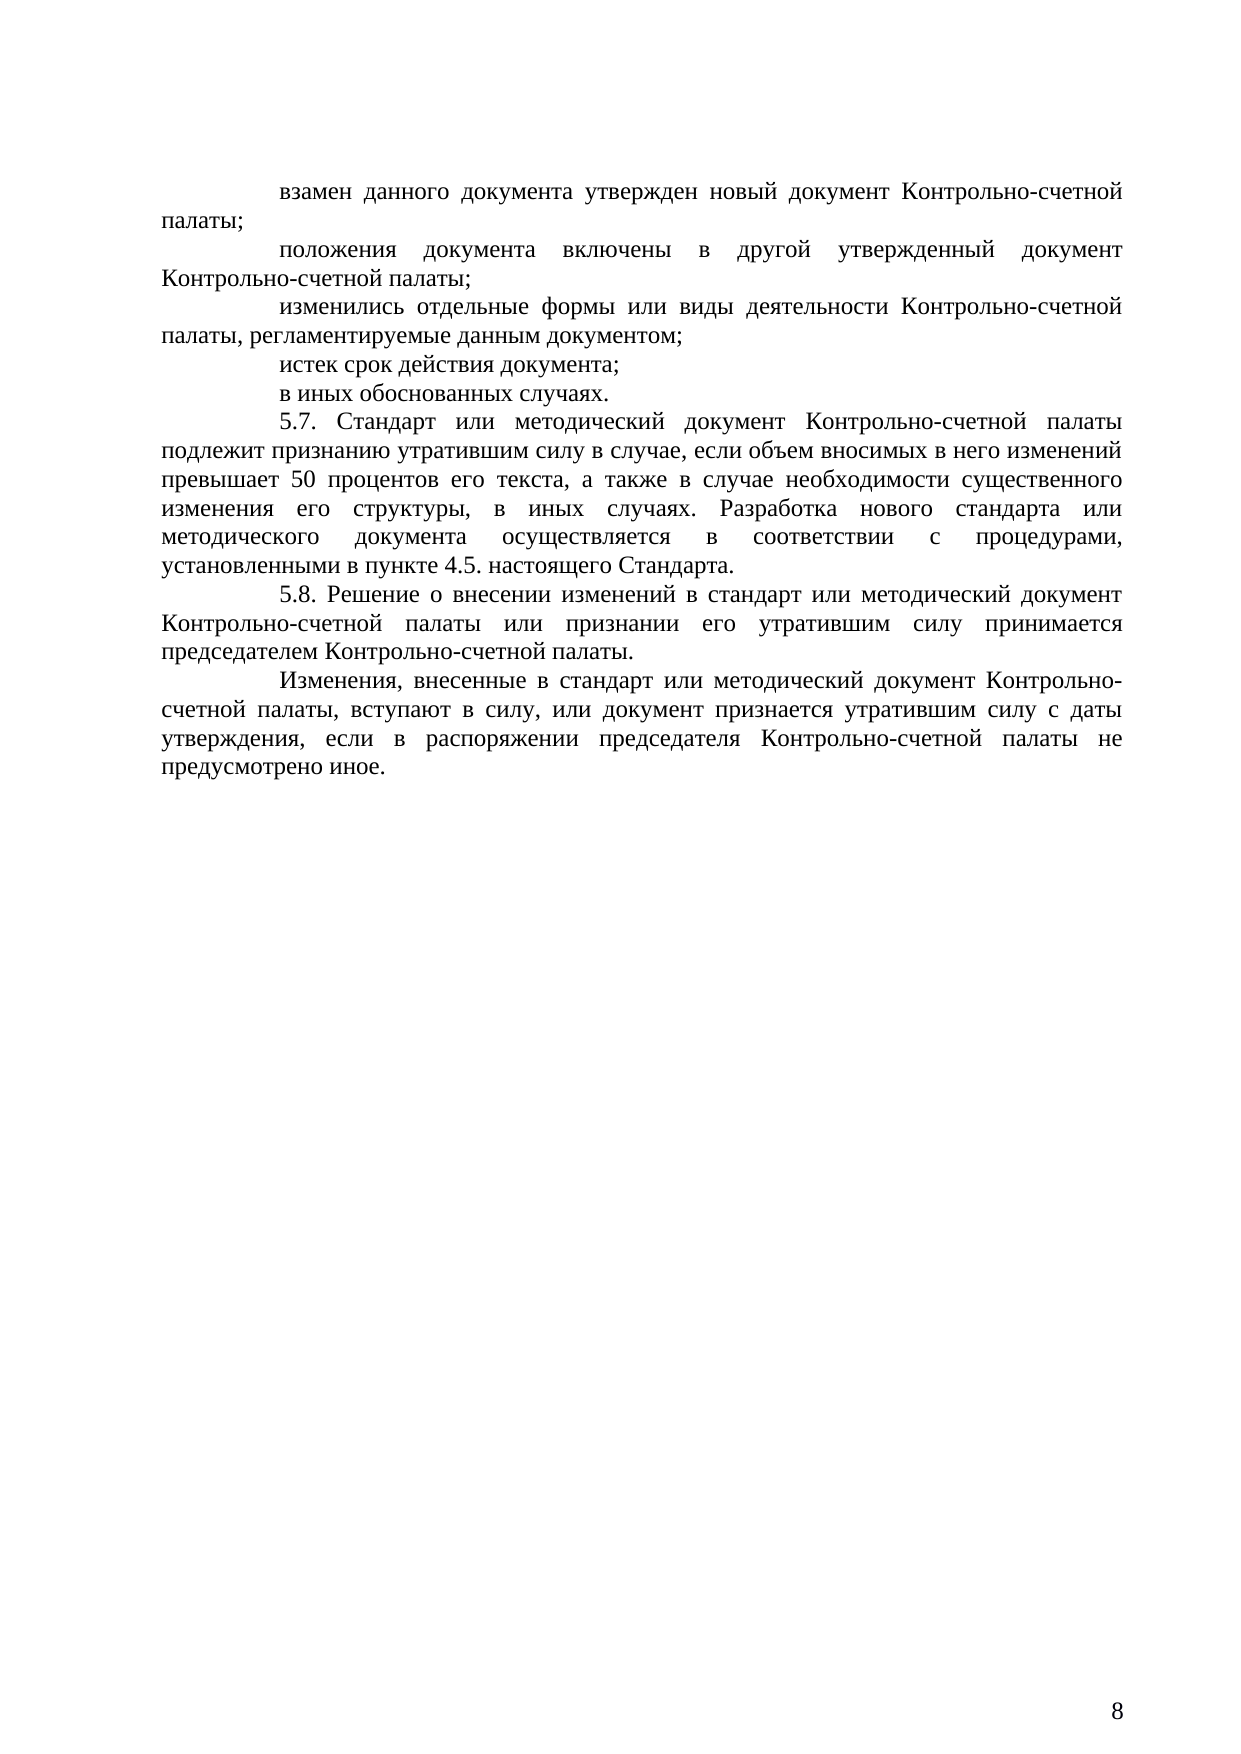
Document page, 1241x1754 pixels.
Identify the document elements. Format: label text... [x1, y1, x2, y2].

text истек срок действия документа; [161, 349, 1123, 378]
text 5.7. Стандарт или методический документ Контрольно-счетной палаты подлежит признанию утратившим силу в случае, если объем вносимых в него изменений превышает 50 процентов его текста, а также в случае необходимости существенного изменения его структуры, в иных случаях. Разработка нового стандарта или методического документа осуществляется в соответствии с процедурами, установленными в пункте 4.5. настоящего Стандарта. [161, 406, 1123, 579]
text изменились отдельные формы или виды деятельности Контрольно-счетной палаты, регламентируемые данным документом; [161, 291, 1123, 349]
text в иных обоснованных случаях. [161, 378, 1123, 406]
text Изменения, внесенные в стандарт или методический документ Контрольно-счетной палаты, вступают в силу, или документ признается утратившим силу с даты утверждения, если в распоряжении председателя Контрольно-счетной палаты не предусмотрено иное. [161, 665, 1123, 780]
text положения документа включены в другой утвержденный документ Контрольно-счетной палаты; [161, 234, 1123, 291]
text взамен данного документа утвержден новый документ Контрольно-счетной палаты; [161, 176, 1123, 234]
text 5.8. Решение о внесении изменений в стандарт или методический документ Контрольно-счетной палаты или признании его утратившим силу принимается председателем Контрольно-счетной палаты. [161, 579, 1123, 665]
